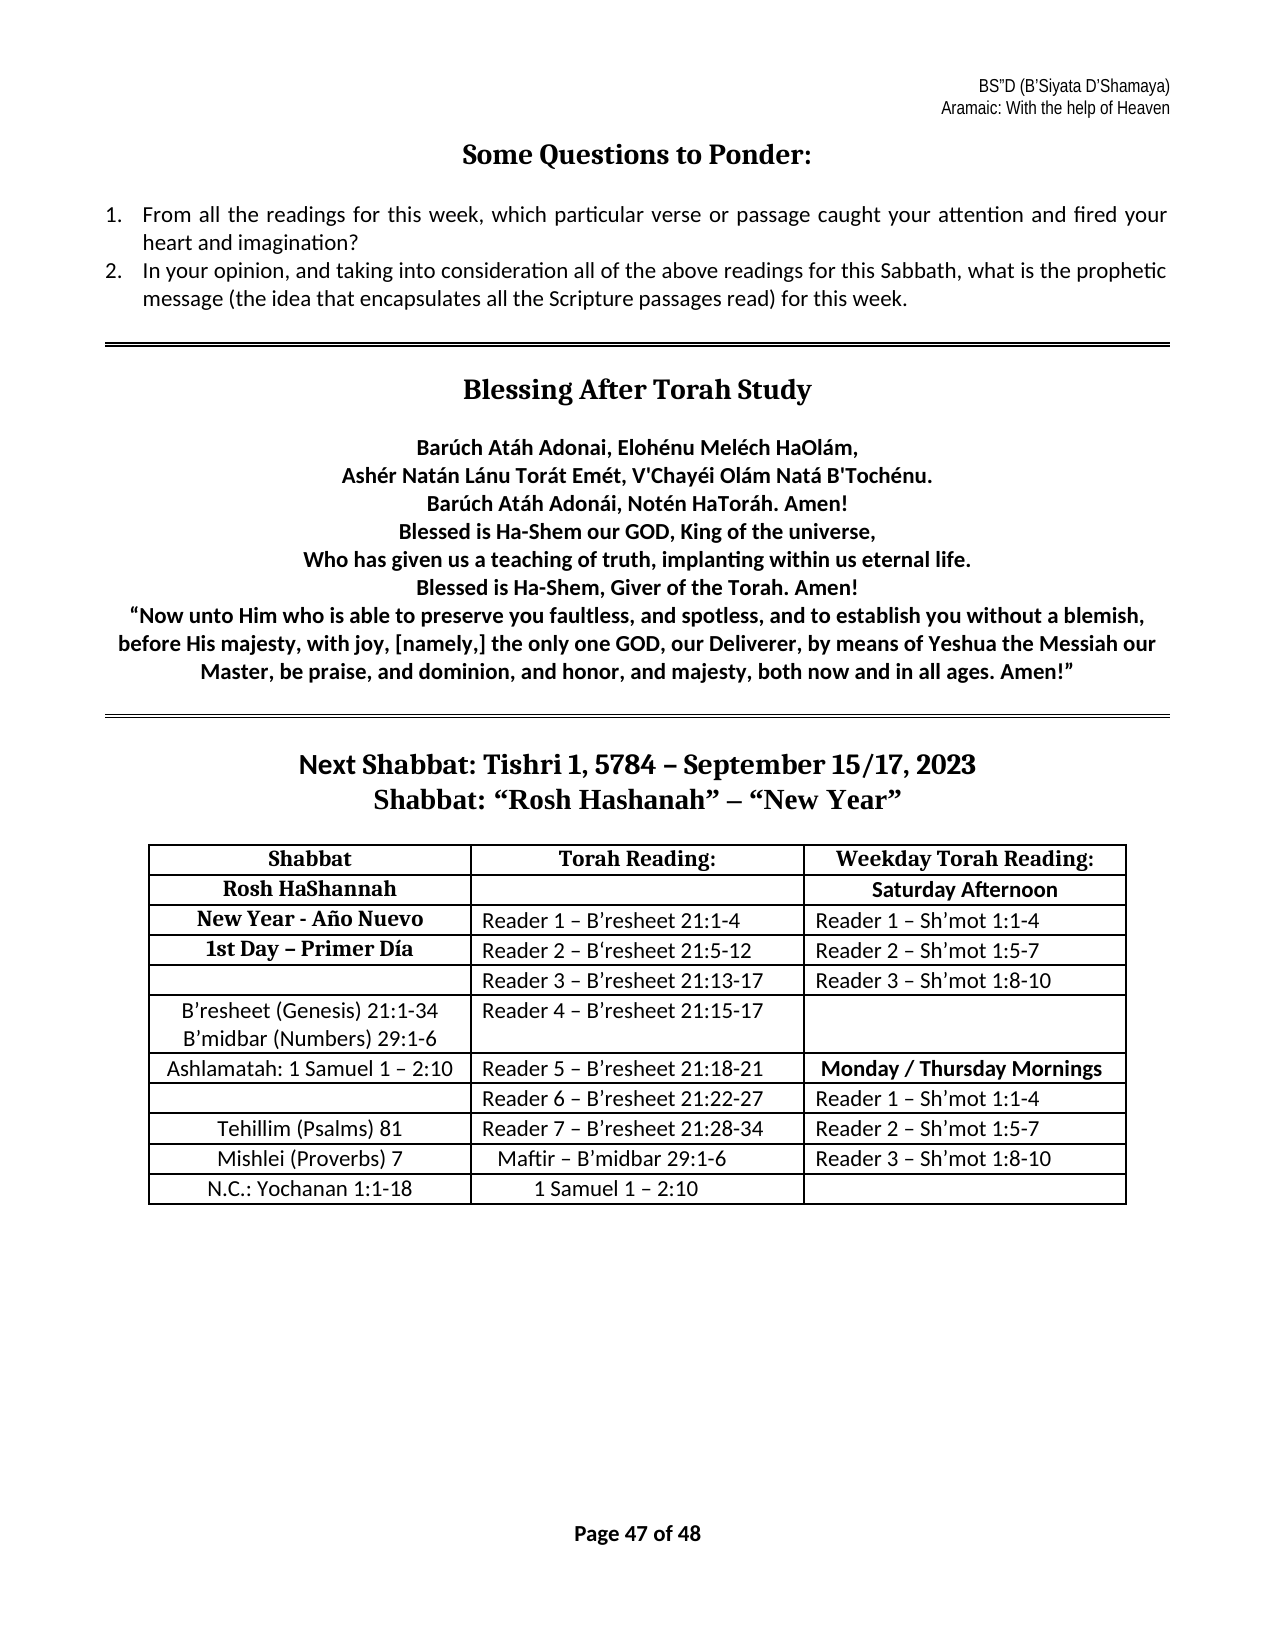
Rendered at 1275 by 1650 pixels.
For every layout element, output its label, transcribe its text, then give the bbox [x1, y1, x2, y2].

table_header Shabbat [150, 846, 470, 873]
table_cell Reader 2 – Sh’mot 1:5-7 [805, 1114, 1125, 1142]
text “Now unto Him who is able to preserve you faultless, and spotless, and to establish you without a blemish, [105, 601, 1170, 629]
table_cell [805, 996, 1125, 1052]
table_cell [805, 1175, 1125, 1203]
table_cell Reader 4 – B’resheet 21:15-17 [472, 996, 803, 1052]
table_cell [472, 876, 803, 904]
table_cell 1st Day – Primer Día [150, 936, 470, 964]
table_header Torah Reading: [472, 846, 803, 873]
text Next Shabbat: Tishri 1, 5784 – September 15/17, 2023 [105, 746, 1170, 782]
table_cell Tehillim (Psalms) 81 [150, 1114, 470, 1142]
text Blessed is Ha-Shem our GOD, King of the universe, [105, 517, 1170, 545]
text Some Questions to Ponder: [105, 138, 1170, 172]
table_cell Monday / Thursday Mornings [805, 1054, 1125, 1082]
list In your opinion, and taking into consideration all of the above readings for this Sabbath, what is the prophetic message (the idea that encapsulates all the Scripture passages read) for this week. [105, 256, 1170, 312]
text Who has given us a teaching of truth, implanting within us eternal life. [105, 545, 1170, 573]
table_cell Maftir – B’midbar 29:1-6 [472, 1145, 803, 1172]
table_cell B’resheet (Genesis) 21:1-34 B’midbar (Numbers) 29:1-6 [150, 996, 470, 1052]
text Blessing After Torah Study [105, 373, 1170, 407]
list From all the readings for this week, which particular verse or passage caught your attention and fired your heart and imagination? [105, 200, 1170, 256]
table_cell [150, 1084, 470, 1112]
table_cell Reader 1 – Sh’mot 1:1-4 [805, 906, 1125, 934]
text Shabbat: “Rosh Hashanah” – “New Year” [105, 782, 1170, 816]
table_cell Reader 7 – B’resheet 21:28-34 [472, 1114, 803, 1142]
table_cell Reader 1 – Sh’mot 1:1-4 [805, 1084, 1125, 1112]
text Barúch Atáh Adonái, Notén HaToráh. Amen! [105, 489, 1170, 517]
table_cell Reader 3 – B’resheet 21:13-17 [472, 966, 803, 994]
table_cell Mishlei (Proverbs) 7 [150, 1145, 470, 1172]
table_cell Reader 2 – B‘resheet 21:5-12 [472, 936, 803, 964]
table_cell Reader 6 – B’resheet 21:22-27 [472, 1084, 803, 1112]
table_cell Rosh HaShannah [150, 876, 470, 904]
table_cell 1 Samuel 1 – 2:10 [472, 1175, 803, 1203]
table_cell N.C.: Yochanan 1:1-18 [150, 1175, 470, 1203]
table_cell Reader 1 – B’resheet 21:1-4 [472, 906, 803, 934]
table_cell Saturday Afternoon [805, 876, 1125, 904]
table_header Weekday Torah Reading: [805, 846, 1125, 873]
table_cell New Year - Año Nuevo [150, 906, 470, 934]
table_cell Reader 3 – Sh’mot 1:8-10 [805, 966, 1125, 994]
table_cell Reader 2 – Sh’mot 1:5-7 [805, 936, 1125, 964]
table_cell Reader 3 – Sh’mot 1:8-10 [805, 1145, 1125, 1172]
text Ashér Natán Lánu Torát Emét, V'Chayéi Olám Natá B'Tochénu. [105, 461, 1170, 489]
table_cell Reader 5 – B’resheet 21:18-21 [472, 1054, 803, 1082]
text Barúch Atáh Adonai, Elohénu Meléch HaOlám, [105, 433, 1170, 461]
table_cell Ashlamatah: 1 Samuel 1 – 2:10 [150, 1054, 470, 1082]
text before His majesty, with joy, [namely,] the only one GOD, our Deliverer, by means of Yeshua the Messiah our Master, be praise, and dominion, and honor, and majesty, both now and in all ages. Amen!” [105, 629, 1170, 685]
text Blessed is Ha-Shem, Giver of the Torah. Amen! [105, 573, 1170, 601]
table_cell [150, 966, 470, 994]
